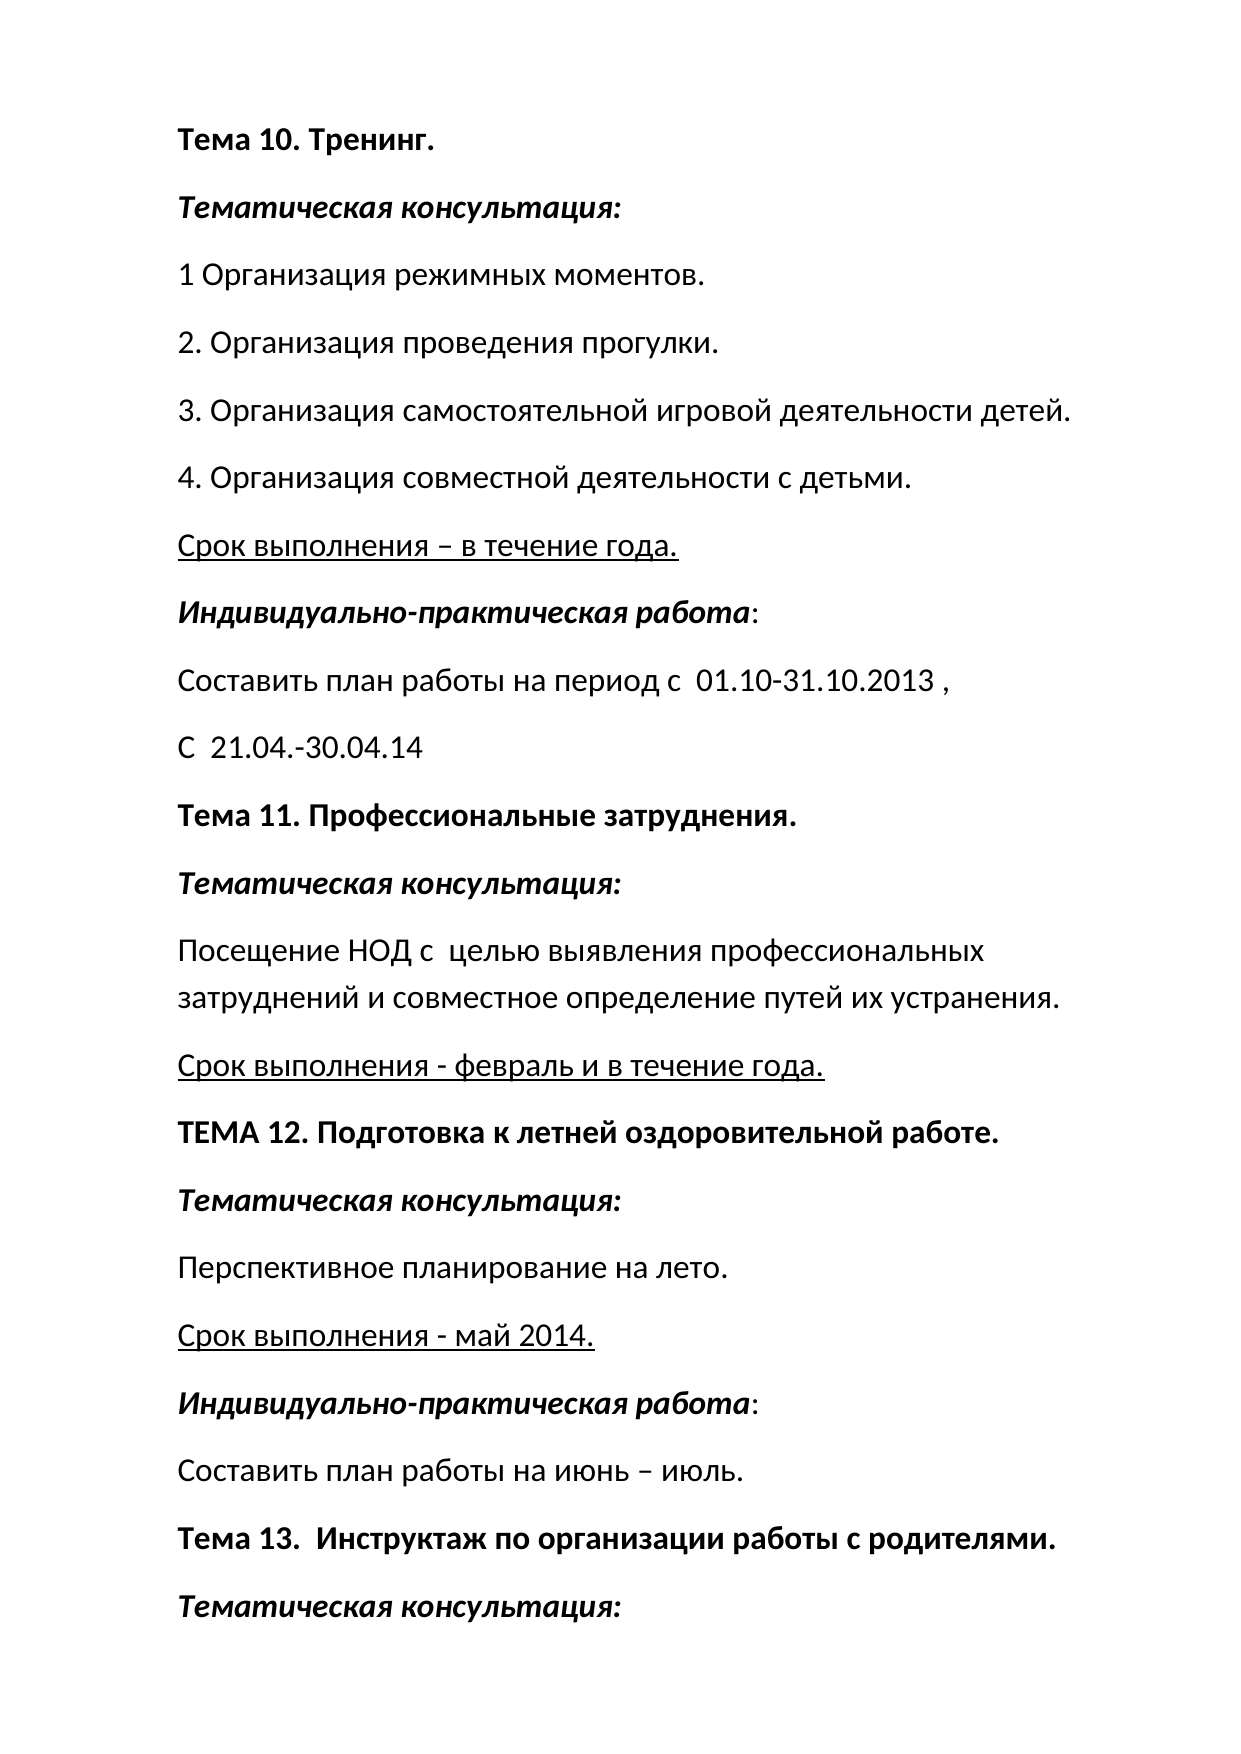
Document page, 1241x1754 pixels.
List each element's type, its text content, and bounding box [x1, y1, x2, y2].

text 3. Организация самостоятельной игровой деятельности детей. [177, 388, 1152, 429]
text Тематическая консультация: [177, 1584, 1152, 1625]
text Тематическая консультация: [177, 186, 1152, 226]
text Тематическая консультация: [177, 1179, 1152, 1220]
text 1 Организация режимных моментов. [177, 253, 1152, 294]
text Составить план работы на июнь – июль. [177, 1449, 1152, 1490]
text Срок выполнения – в течение года. [177, 524, 1152, 564]
text Составить план работы на период с 01.10-31.10.2013 , [177, 659, 1152, 700]
text 2. Организация проведения прогулки. [177, 321, 1152, 362]
text 4. Организация совместной деятельности с детьми. [177, 456, 1152, 497]
text Срок выполнения - май 2014. [177, 1314, 1152, 1355]
text ТЕМА 12. Подготовка к летней оздоровительной работе. [177, 1111, 1152, 1152]
text Срок выполнения - февраль и в течение года. [177, 1044, 1152, 1084]
text Тема 11. Профессиональные затруднения. [177, 794, 1152, 835]
text Индивидуально-практическая работа: [177, 591, 1152, 632]
text Тематическая консультация: [177, 862, 1152, 902]
text Тема 13. Инструктаж по организации работы с родителями. [177, 1517, 1152, 1558]
text Индивидуально-практическая работа: [177, 1382, 1152, 1422]
text Тема 10. Тренинг. [177, 118, 1152, 159]
text С 21.04.-30.04.14 [177, 727, 1152, 767]
text Посещение НОД с целью выявления профессиональных затруднений и совместное определение путей их устранения. [177, 929, 1152, 1017]
text Перспективное планирование на лето. [177, 1247, 1152, 1287]
